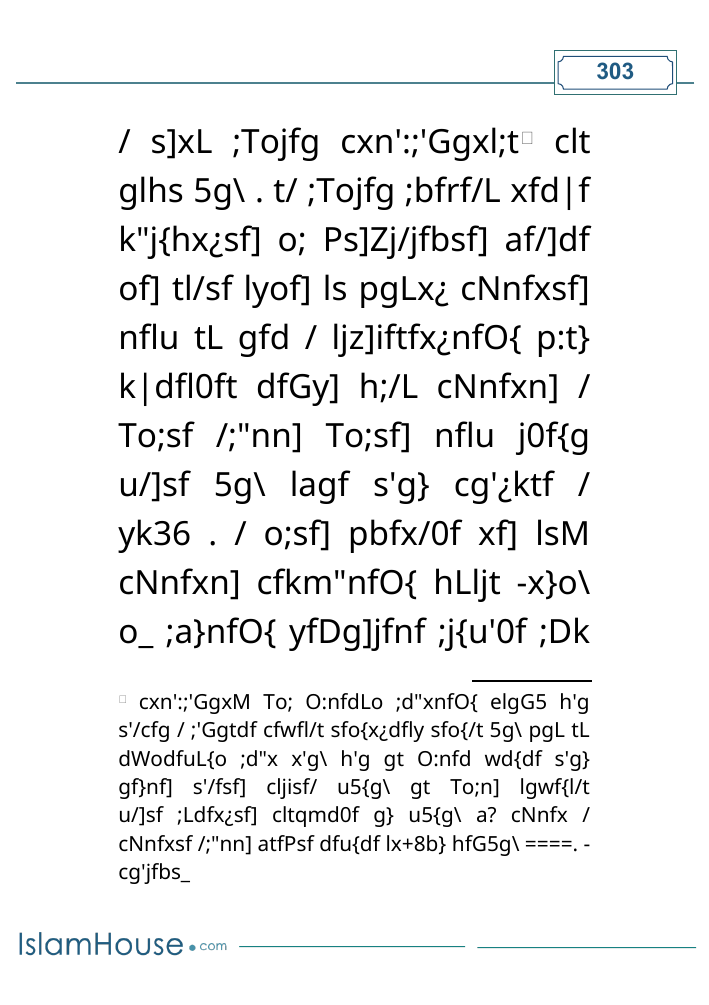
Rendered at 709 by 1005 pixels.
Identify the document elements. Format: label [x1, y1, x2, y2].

picture [471, 929, 697, 962]
text [118, 118, 591, 653]
picture [12, 928, 466, 961]
